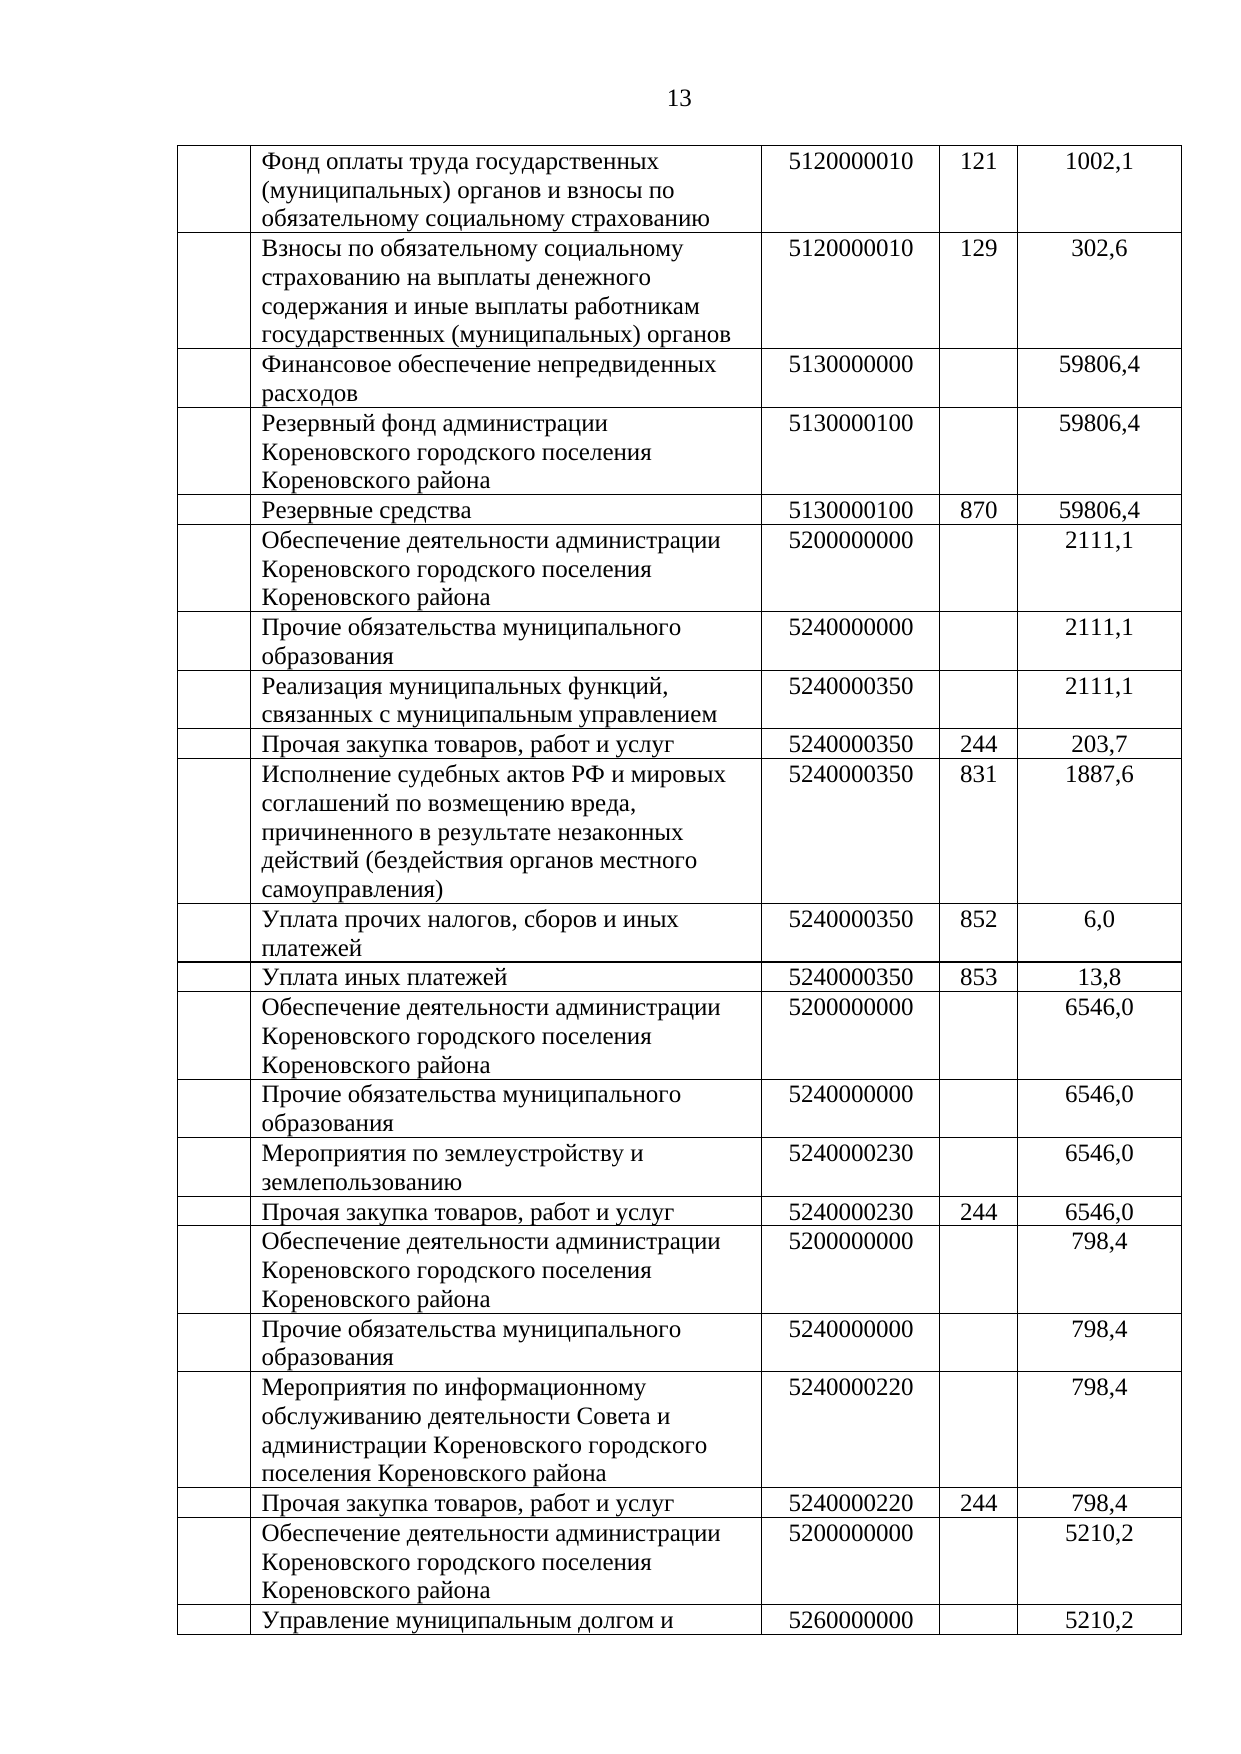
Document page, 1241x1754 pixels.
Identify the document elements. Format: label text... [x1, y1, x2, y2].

table_cell 5240000350 [762, 671, 939, 728]
table_cell 302,6 [1018, 233, 1181, 348]
table_cell 5130000000 [762, 349, 939, 407]
table_cell [178, 1226, 250, 1313]
table_cell 5240000230 [762, 1138, 939, 1196]
table_cell [178, 1372, 250, 1487]
table_cell 203,7 [1018, 729, 1181, 758]
table_cell 5130000100 [762, 495, 939, 524]
table_cell [178, 671, 250, 728]
table_cell [178, 992, 250, 1078]
table_cell Резервные средства [251, 495, 761, 524]
table_cell [940, 671, 1017, 728]
table_cell Прочая закупка товаров, работ и услуг [251, 1488, 761, 1517]
table_cell 5240000000 [762, 1314, 939, 1371]
table_cell [178, 904, 250, 961]
table_cell 5260000000 [762, 1605, 939, 1634]
table_cell Прочие обязательства муниципального образования [251, 612, 761, 670]
table_cell [940, 1080, 1017, 1137]
table_cell 5240000000 [762, 612, 939, 670]
table_cell 13,8 [1018, 963, 1181, 991]
table_cell 5240000230 [762, 1197, 939, 1225]
table_cell 5240000000 [762, 1080, 939, 1137]
table_cell 2111,1 [1018, 525, 1181, 611]
table_cell [178, 408, 250, 494]
table_cell 5200000000 [762, 1518, 939, 1604]
table_cell 59806,4 [1018, 349, 1181, 407]
table_cell Уплата прочих налогов, сборов и иных платежей [251, 904, 761, 961]
table_cell [940, 1314, 1017, 1371]
table_cell 5240000220 [762, 1372, 939, 1487]
table_cell [178, 349, 250, 407]
table_cell Обеспечение деятельности администрации Кореновского городского поселения Кореновского района [251, 992, 761, 1078]
table_cell Резервный фонд администрации Кореновского городского поселения Кореновского района [251, 408, 761, 494]
table_cell 5130000100 [762, 408, 939, 494]
table_cell 2111,1 [1018, 671, 1181, 728]
table_cell [178, 729, 250, 758]
table_cell 5240000350 [762, 904, 939, 961]
table_cell Обеспечение деятельности администрации Кореновского городского поселения Кореновского района [251, 525, 761, 611]
table_cell 852 [940, 904, 1017, 961]
table_cell 6546,0 [1018, 1197, 1181, 1225]
table_cell [940, 525, 1017, 611]
table_cell Прочие обязательства муниципального образования [251, 1080, 761, 1137]
table_cell Обеспечение деятельности администрации Кореновского городского поселения Кореновского района [251, 1518, 761, 1604]
table_cell [178, 759, 250, 903]
table_cell 5120000010 [762, 233, 939, 348]
table_cell 5240000350 [762, 729, 939, 758]
table_cell Исполнение судебных актов РФ и мировых соглашений по возмещению вреда, причиненного в результате незаконных действий (бездействия органов местного самоуправления) [251, 759, 761, 903]
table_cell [251, 1605, 761, 1634]
table_cell [178, 146, 250, 232]
table_cell 121 [940, 146, 1017, 232]
table_cell [940, 349, 1017, 407]
table_cell [940, 612, 1017, 670]
table_cell [178, 612, 250, 670]
table_cell Прочая закупка товаров, работ и услуг [251, 1197, 761, 1225]
table_cell 798,4 [1018, 1226, 1181, 1313]
table_cell [178, 1314, 250, 1371]
table_cell [178, 1138, 250, 1196]
table_cell 129 [940, 233, 1017, 348]
table_cell 5200000000 [762, 1226, 939, 1313]
table_cell Мероприятия по информационному обслуживанию деятельности Совета и администрации Кореновского городского поселения Кореновского района [251, 1372, 761, 1487]
table_cell 5210,2 [1018, 1605, 1181, 1634]
table_cell [940, 1605, 1017, 1634]
table_cell [940, 1518, 1017, 1604]
table_cell [178, 1197, 250, 1225]
table_cell 870 [940, 495, 1017, 524]
table_cell [178, 1605, 250, 1634]
table_cell 1887,6 [1018, 759, 1181, 903]
table_cell 244 [940, 1197, 1017, 1225]
table_cell Финансовое обеспечение непредвиденных расходов [251, 349, 761, 407]
table_cell [178, 233, 250, 348]
table_cell Мероприятия по землеустройству и землепользованию [251, 1138, 761, 1196]
table_cell 5240000350 [762, 759, 939, 903]
table_cell Уплата иных платежей [251, 963, 761, 991]
table_cell 6546,0 [1018, 992, 1181, 1078]
table_cell [178, 1518, 250, 1604]
table_cell Прочая закупка товаров, работ и услуг [251, 729, 761, 758]
table_cell Реализация муниципальных функций, связанных с муниципальным управлением [251, 671, 761, 728]
table_cell Взносы по обязательному социальному страхованию на выплаты денежного содержания и иные выплаты работникам государственных (муниципальных) органов [251, 233, 761, 348]
table_cell 59806,4 [1018, 408, 1181, 494]
table_cell [940, 992, 1017, 1078]
table_cell 2111,1 [1018, 612, 1181, 670]
table_cell Прочие обязательства муниципального образования [251, 1314, 761, 1371]
table_cell 244 [940, 1488, 1017, 1517]
table_cell 6546,0 [1018, 1138, 1181, 1196]
table_cell 1002,1 [1018, 146, 1181, 232]
table_cell 5200000000 [762, 525, 939, 611]
table_cell 59806,4 [1018, 495, 1181, 524]
table_cell [178, 495, 250, 524]
table_cell 831 [940, 759, 1017, 903]
table_cell 5240000350 [762, 963, 939, 991]
table_cell [940, 408, 1017, 494]
table_cell [178, 1080, 250, 1137]
table_cell [178, 1488, 250, 1517]
table_cell [178, 963, 250, 991]
table_cell 798,4 [1018, 1488, 1181, 1517]
table_cell Фонд оплаты труда государственных (муниципальных) органов и взносы по обязательному социальному страхованию [251, 146, 761, 232]
table_cell 798,4 [1018, 1314, 1181, 1371]
table_cell 244 [940, 729, 1017, 758]
table_cell 798,4 [1018, 1372, 1181, 1487]
table_cell [178, 525, 250, 611]
table_cell 5210,2 [1018, 1518, 1181, 1604]
table_cell 5200000000 [762, 992, 939, 1078]
table_cell [940, 1372, 1017, 1487]
table_cell Обеспечение деятельности администрации Кореновского городского поселения Кореновского района [251, 1226, 761, 1313]
table_cell [940, 1226, 1017, 1313]
table_cell 853 [940, 963, 1017, 991]
table_cell 5120000010 [762, 146, 939, 232]
table_cell [940, 1138, 1017, 1196]
table_cell 5240000220 [762, 1488, 939, 1517]
table_cell 6546,0 [1018, 1080, 1181, 1137]
table_cell 6,0 [1018, 904, 1181, 961]
